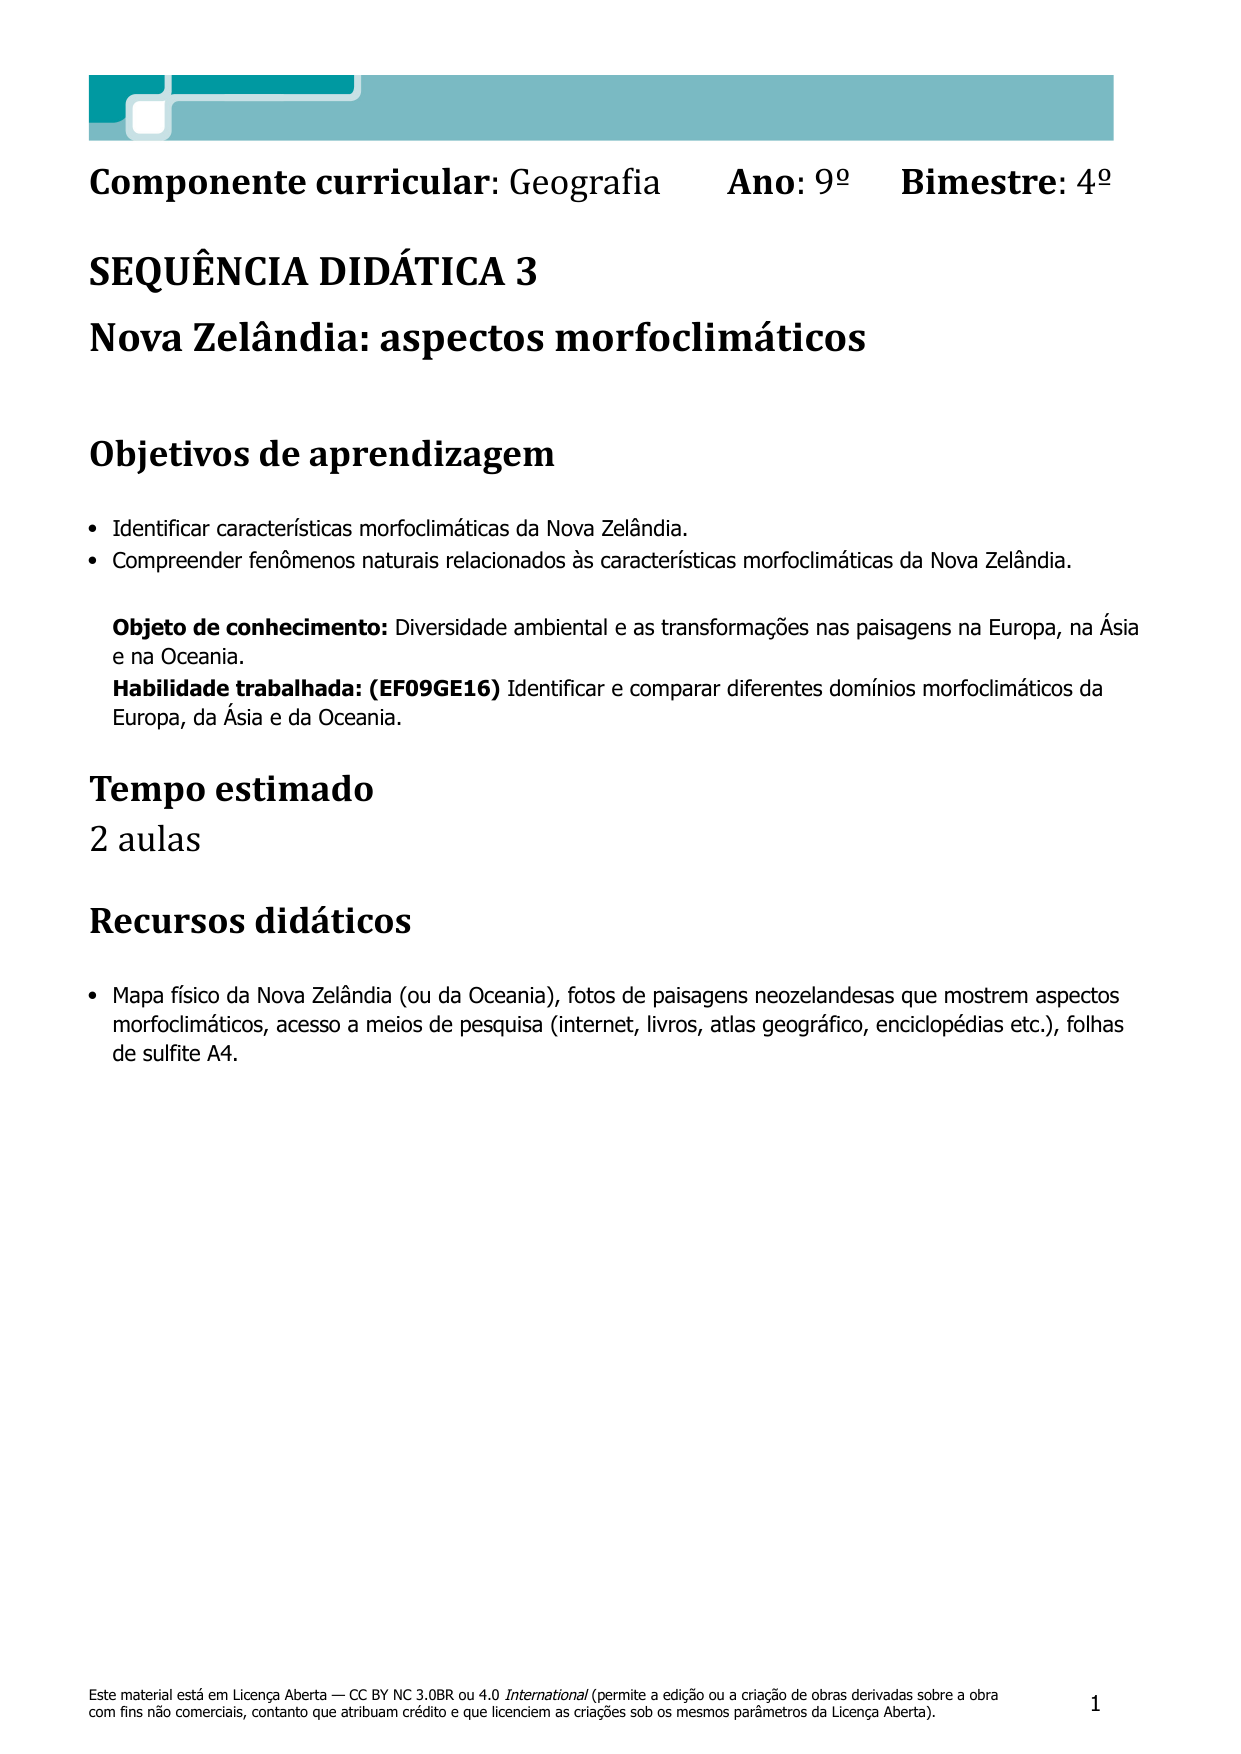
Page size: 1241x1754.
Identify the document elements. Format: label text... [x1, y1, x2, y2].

text Componente curricular: Geografia Ano: 9º Bimestre: 4º [89, 159, 1152, 203]
text SEQUÊNCIA DIDÁTICA 3 [89, 246, 1152, 295]
text Objeto de conhecimento: Diversidade ambiental e as transformações nas paisagens na Europa, na Ásia e na Oceania. [112, 612, 1152, 671]
text Tempo estimado [89, 765, 1152, 809]
text Objetivos de aprendizagem [89, 431, 1152, 475]
text Nova Zelândia: aspectos morfoclimáticos [89, 312, 1152, 360]
list Compreender fenômenos naturais relacionados às características morfoclimáticas da Nova Zelândia. [89, 545, 1152, 574]
text Habilidade trabalhada: (EF09GE16) Identificar e comparar diferentes domínios morfoclimáticos da Europa, da Ásia e da Oceania. [112, 673, 1152, 731]
text Recursos didáticos [89, 898, 1152, 942]
list Identificar características morfoclimáticas da Nova Zelândia. [89, 513, 1152, 543]
list Mapa físico da Nova Zelândia (ou da Oceania), fotos de paisagens neozelandesas que mostrem aspectos morfoclimáticos, acesso a meios de pesquisa (internet, livros, atlas geográfico, enciclopédias etc.), folhas de sulfite A4. [89, 980, 1152, 1067]
text 2 aulas [89, 815, 1152, 859]
picture [88, 75, 1114, 153]
